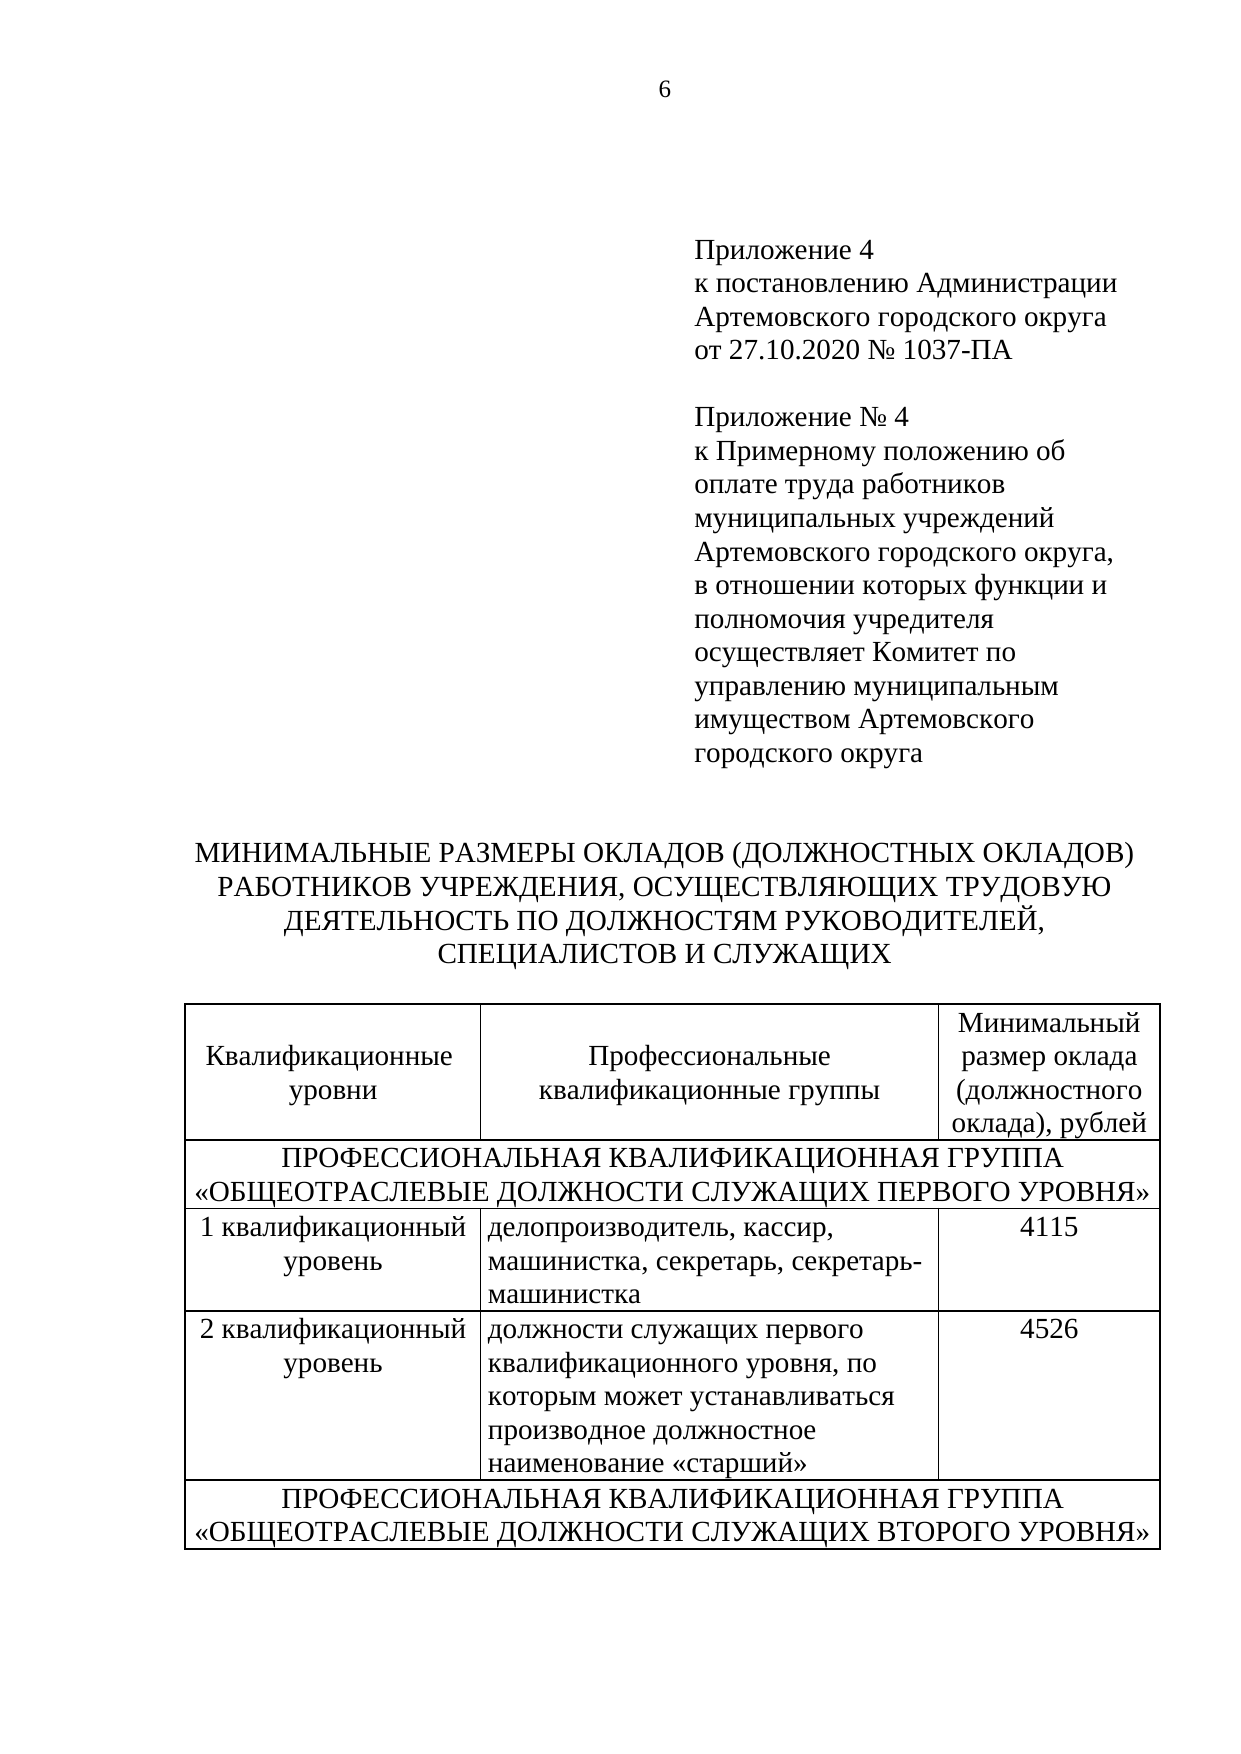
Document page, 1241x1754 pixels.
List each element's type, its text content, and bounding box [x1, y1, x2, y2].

table_cell 4526 [939, 1312, 1159, 1479]
table_cell ПРОФЕССИОНАЛЬНАЯ КВАЛИФИКАЦИОННАЯ ГРУППА «ОБЩЕОТРАСЛЕВЫЕ ДОЛЖНОСТИ СЛУЖАЩИХ ПЕРВОГО УРОВНЯ» [186, 1141, 1159, 1208]
text муниципальных учреждений [694, 500, 1152, 534]
table_cell 4115 [939, 1209, 1159, 1310]
table_cell делопроизводитель, кассир, машинистка, секретарь, секретарь-машинистка [481, 1209, 938, 1310]
table_cell ПРОФЕССИОНАЛЬНАЯ КВАЛИФИКАЦИОННАЯ ГРУППА «ОБЩЕОТРАСЛЕВЫЕ ДОЛЖНОСТИ СЛУЖАЩИХ ВТОРОГО УРОВНЯ» [186, 1481, 1159, 1548]
text МИНИМАЛЬНЫЕ РАЗМЕРЫ ОКЛАДОВ (ДОЛЖНОСТНЫХ ОКЛАДОВ) РАБОТНИКОВ УЧРЕЖДЕНИЯ, ОСУЩЕСТВЛЯЮЩИХ ТРУДОВУЮ ДЕЯТЕЛЬНОСТЬ ПО ДОЛЖНОСТЯМ РУКОВОДИТЕЛЕЙ, СПЕЦИАЛИСТОВ И СЛУЖАЩИХ [177, 836, 1152, 970]
table_cell 1 квалификационный уровень [186, 1209, 480, 1310]
table_header Минимальный размер оклада (должностного оклада), рублей [939, 1005, 1159, 1139]
text Артемовского городского округа [694, 299, 1152, 332]
text от 27.10.2020 № 1037-ПА [694, 332, 1152, 366]
text Артемовского городского округа, [694, 534, 1152, 567]
table_header Профессиональные квалификационные группы [481, 1005, 938, 1139]
table_cell 2 квалификационный уровень [186, 1312, 480, 1479]
text Приложение № 4 [694, 399, 1152, 433]
text к Примерному положению об оплате труда работников [694, 433, 1152, 500]
text Приложение 4 [694, 232, 1152, 265]
text к постановлению Администрации [694, 265, 1152, 299]
text полномочия учредителя осуществляет Комитет по управлению муниципальным [694, 601, 1152, 701]
table_header Квалификационные уровни [186, 1005, 480, 1139]
text имуществом Артемовского городского округа [694, 701, 1152, 768]
table_cell должности служащих первого квалификационного уровня, по которым может устанавливаться производное должностное наименование «старший» [481, 1312, 938, 1479]
text в отношении которых функции и [694, 567, 1152, 601]
